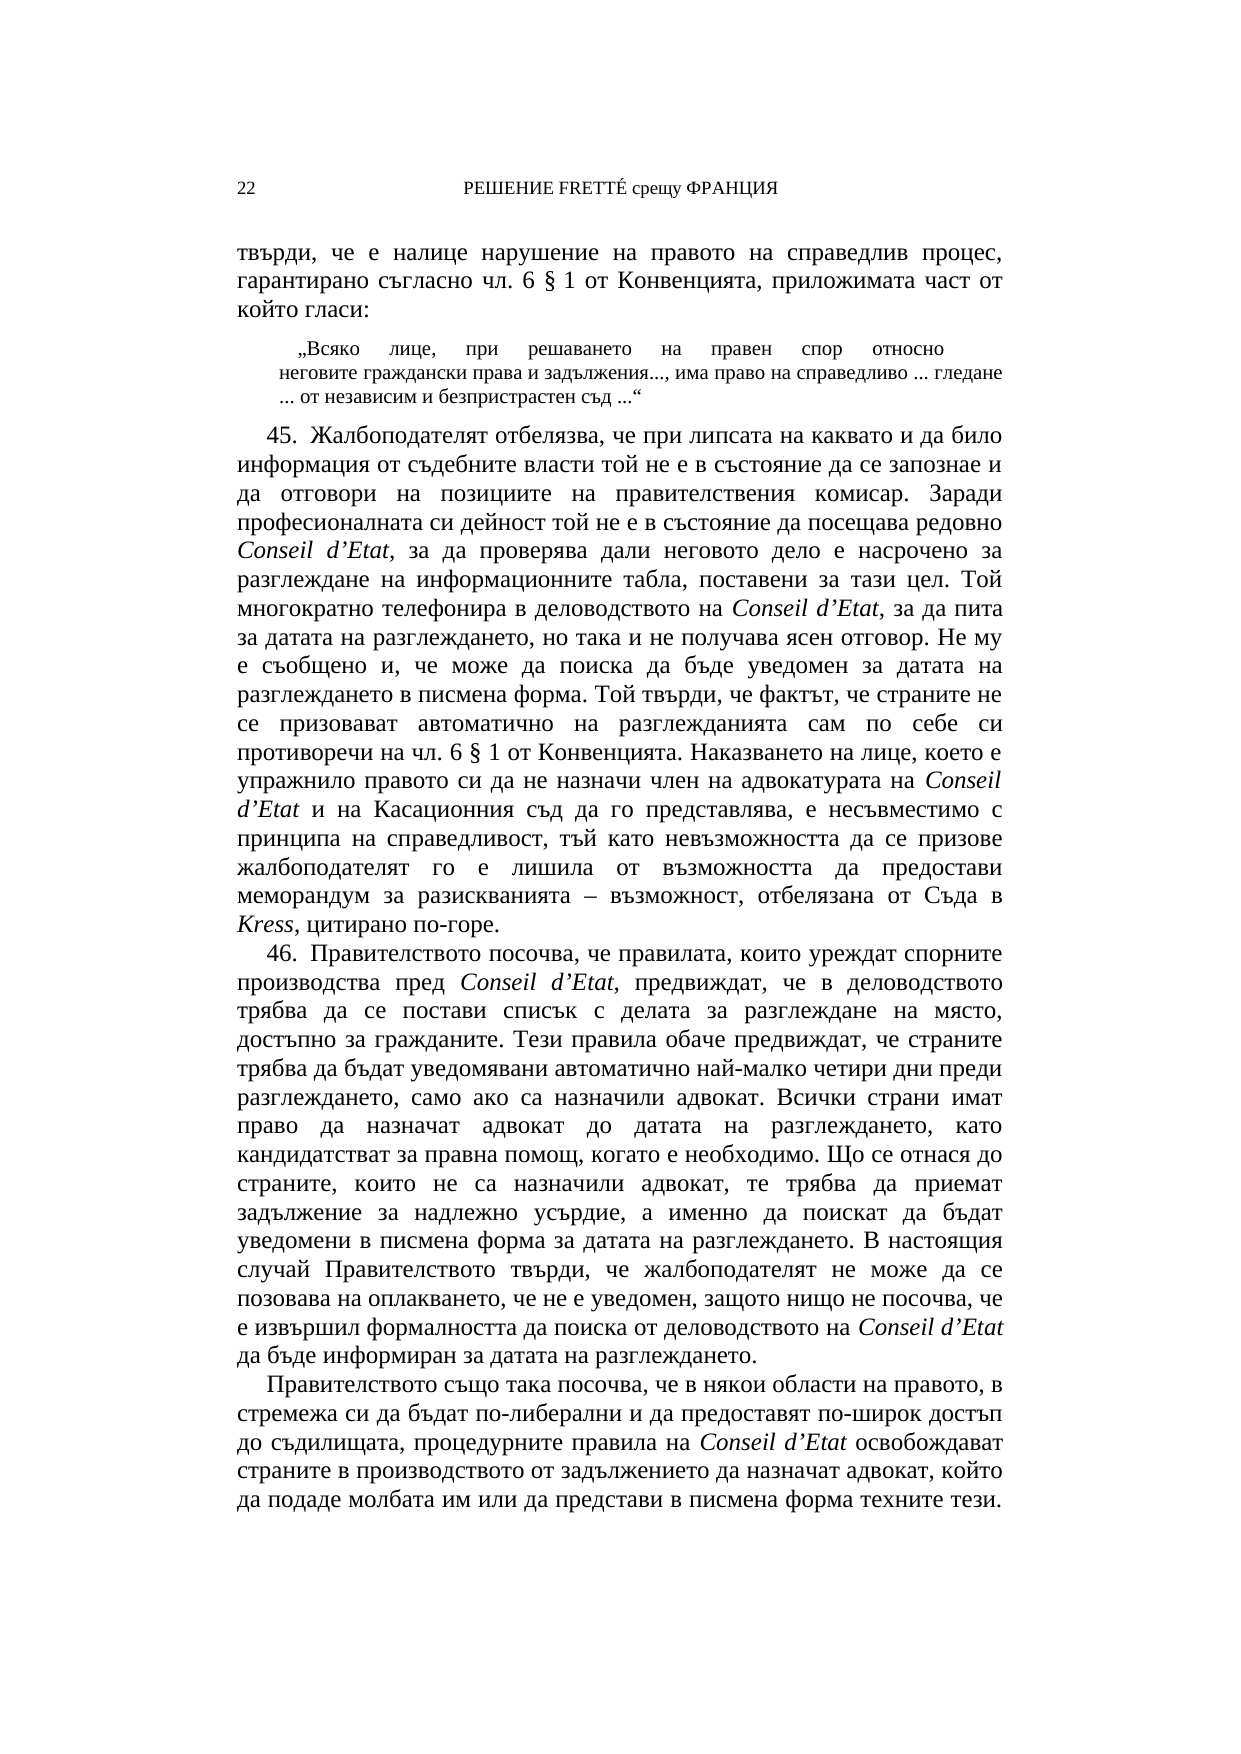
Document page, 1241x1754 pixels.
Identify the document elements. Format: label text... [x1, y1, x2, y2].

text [237, 237, 1003, 323]
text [237, 1369, 1003, 1513]
text „Всяко лице, при решаването на правен спор относно неговите граждански права и задължения..., има право на справедливо ... гледане ... от независим и безпристрастен съд ...“ [279, 336, 1003, 408]
